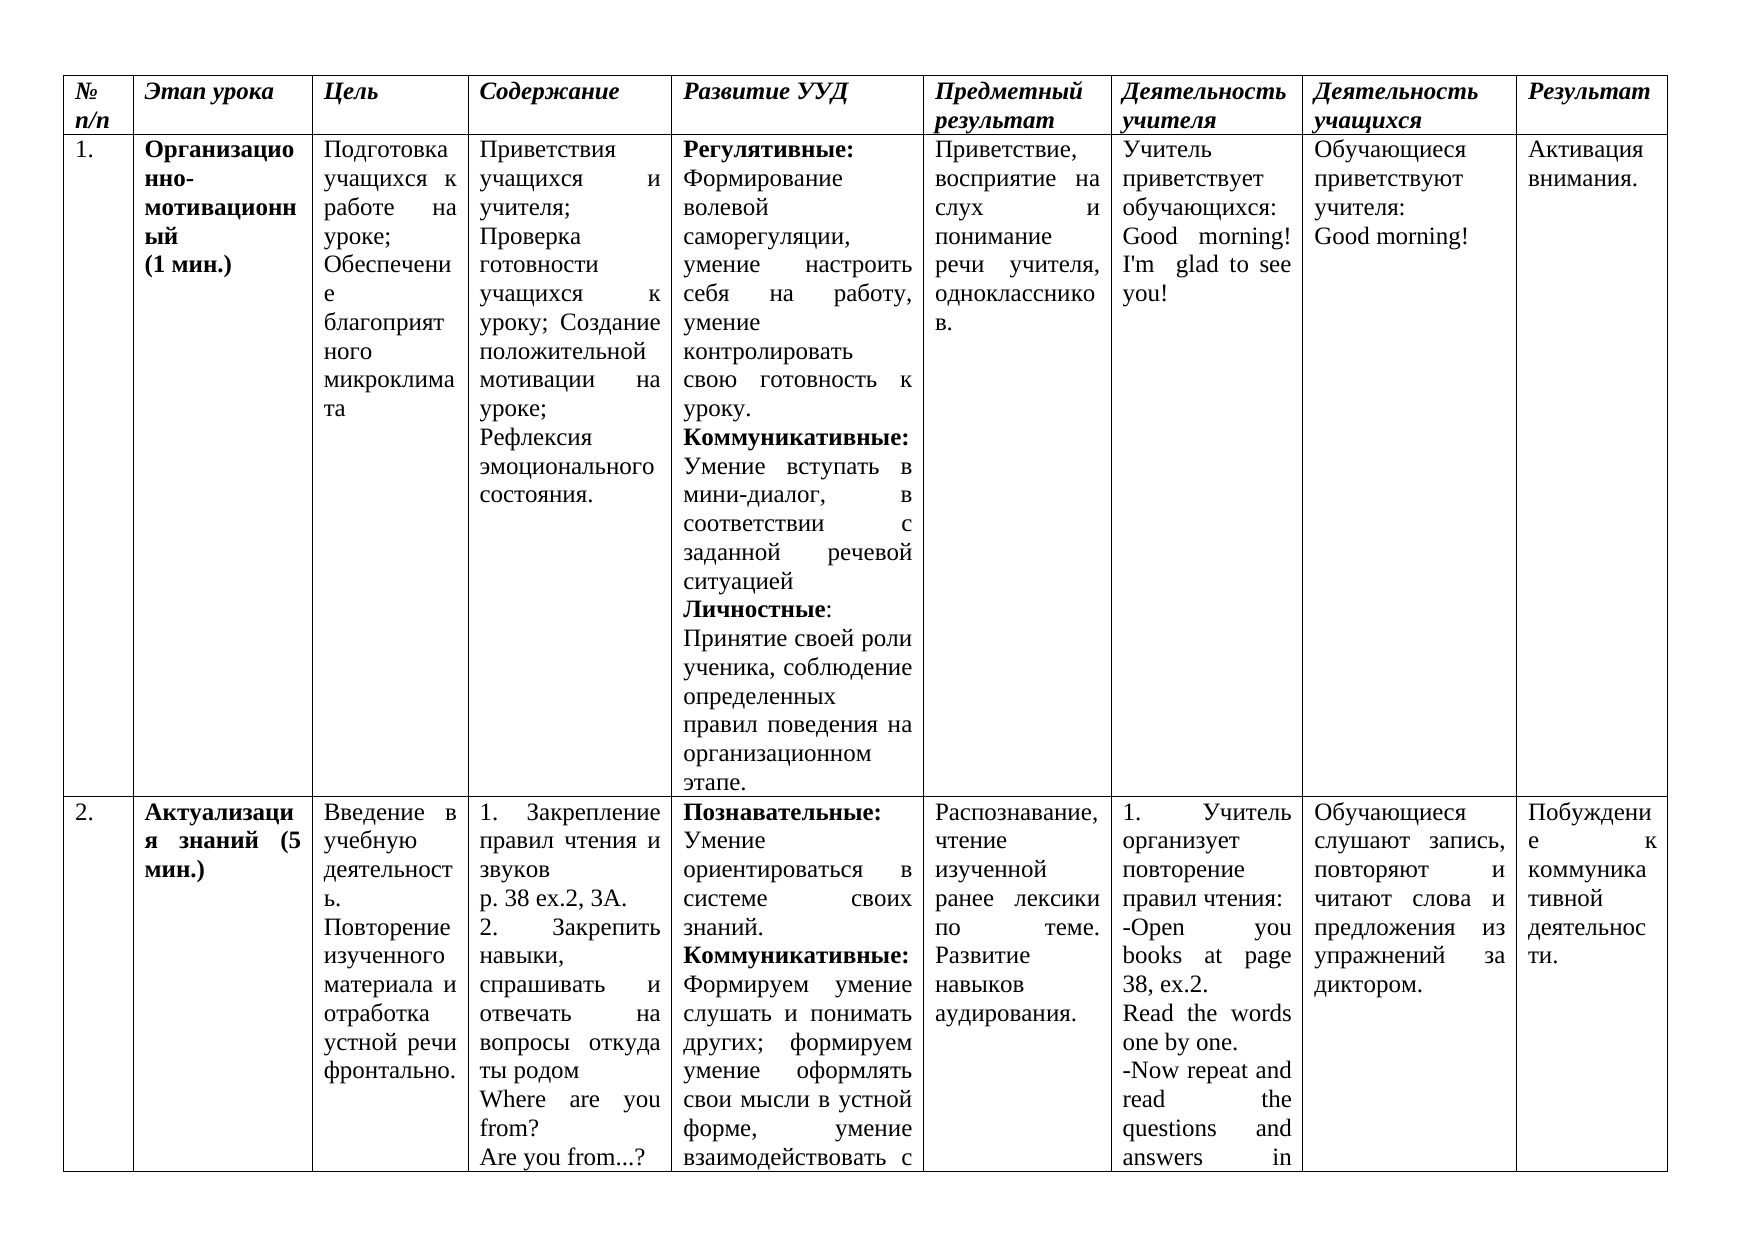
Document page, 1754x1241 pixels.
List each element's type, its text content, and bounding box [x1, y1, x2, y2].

table_cell Учитель приветствует обучающихся: Good morning! I'm glad to see you! [1112, 135, 1302, 796]
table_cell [924, 797, 1111, 1171]
table_cell Обучающиеся приветствуют учителя: Good morning! [1303, 135, 1516, 796]
table_cell Активация внимания. [1517, 135, 1667, 796]
table_header Результат [1517, 76, 1667, 133]
table_header Цель [313, 76, 468, 133]
table_header Развитие УУД [672, 76, 923, 133]
table_header № п/п [64, 76, 133, 133]
table_cell Регулятивные: Формирование волевой саморегуляции, умение настроить себя на работу, умение контролировать свою готовность к уроку. Коммуникативные: Умение вступать в мини-диалог, в соответствии с заданной речевой ситуацией Личностные: Принятие своей роли ученика, соблюдение определенных правил поведения на организационном этапе. [672, 135, 923, 796]
table_cell 1. [64, 135, 133, 796]
table_header Этап урока [134, 76, 312, 133]
table_header Содержание [469, 76, 671, 133]
table_header Деятельность учителя [1112, 76, 1302, 133]
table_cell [313, 797, 468, 1171]
table_header Деятельность учащихся [1303, 76, 1516, 133]
table_cell Приветствие, восприятие на слух и понимание речи учителя, одноклассников. [924, 135, 1111, 796]
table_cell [134, 797, 312, 1171]
table_cell Организационно-мотивационный (1 мин.) [134, 135, 312, 796]
table_header Предметный результат [924, 76, 1111, 133]
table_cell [672, 797, 923, 1171]
table_cell 2. [64, 797, 133, 1171]
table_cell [1517, 797, 1667, 1171]
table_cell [469, 797, 671, 1171]
table_cell Приветствия учащихся и учителя; Проверка готовности учащихся к уроку; Создание положительной мотивации на уроке; Рефлексия эмоционального состояния. [469, 135, 671, 796]
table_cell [1303, 797, 1516, 1171]
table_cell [1112, 797, 1302, 1171]
table_cell Подготовка учащихся к работе на уроке; Обеспечение благоприятного микроклимата [313, 135, 468, 796]
